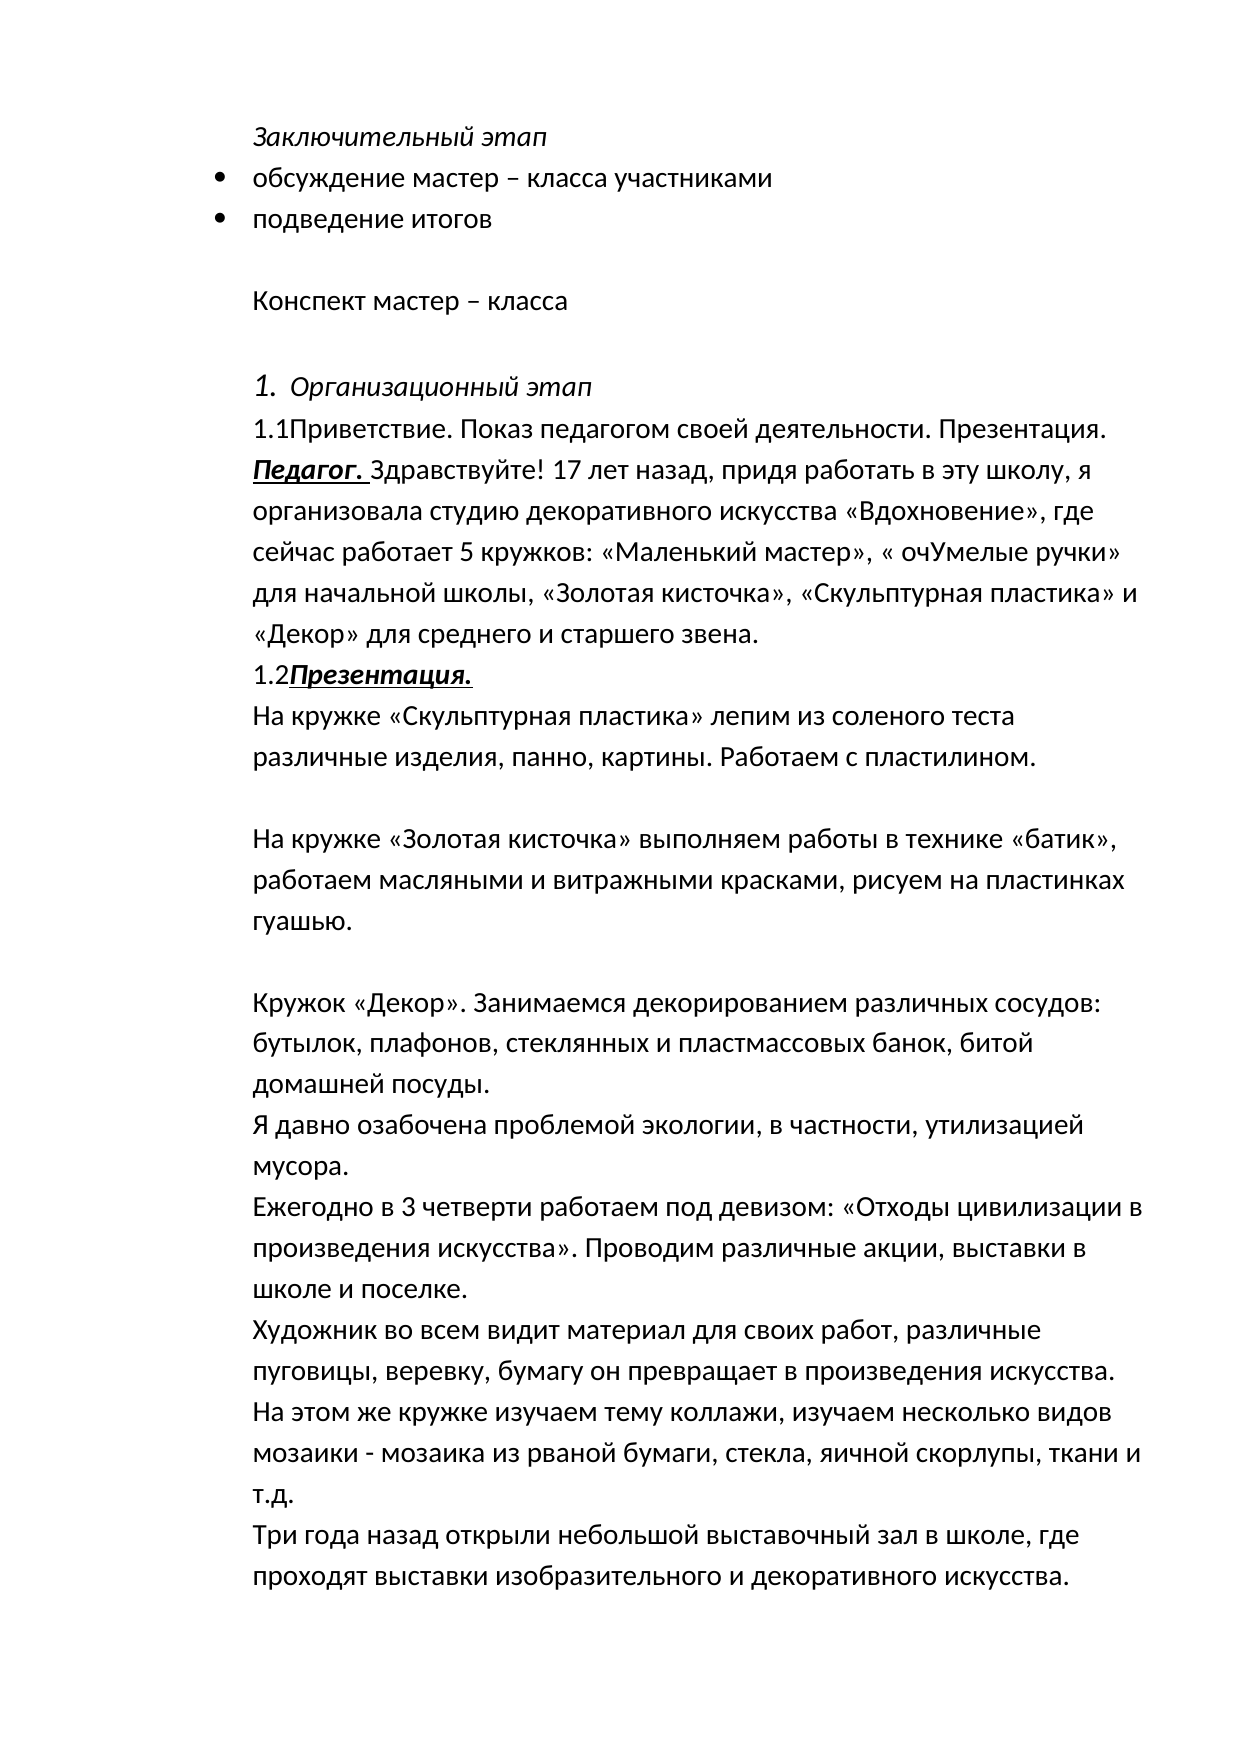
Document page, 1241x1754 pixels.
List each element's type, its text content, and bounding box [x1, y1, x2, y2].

list 1.2Презентация. [252, 656, 1152, 692]
list Педагог. Здравствуйте! 17 лет назад, придя работать в эту школу, я организовала студию декоративного искусства «Вдохновение», где сейчас работает 5 кружков: «Маленький мастер», « очУмелые ручки» для начальной школы, «Золотая кисточка», «Скульптурная пластика» и «Декор» для среднего и старшего звена. [252, 451, 1152, 651]
list На кружке «Золотая кисточка» выполняем работы в технике «батик», работаем масляными и витражными красками, рисуем на пластинках гуашью. [252, 820, 1152, 937]
list Кружок «Декор». Занимаемся декорированием различных сосудов: бутылок, плафонов, стеклянных и пластмассовых банок, битой домашней посуды. [252, 984, 1152, 1101]
list подведение итогов [215, 200, 1152, 236]
list 1.1Приветствие. Показ педагогом своей деятельности. Презентация. [252, 411, 1152, 446]
list На этом же кружке изучаем тему коллажи, изучаем несколько видов мозаики - мозаика из рваной бумаги, стекла, яичной скорлупы, ткани и т.д. [252, 1393, 1152, 1511]
list Художник во всем видит материал для своих работ, различные пуговицы, веревку, бумагу он превращает в произведения искусства. [252, 1311, 1152, 1388]
list Ежегодно в 3 четверти работаем под девизом: «Отходы цивилизации в произведения искусства». Проводим различные акции, выставки в школе и поселке. [252, 1188, 1152, 1306]
list Три года назад открыли небольшой выставочный зал в школе, где проходят выставки изобразительного и декоративного искусства. [252, 1516, 1152, 1592]
list Организационный этап [252, 364, 1152, 404]
list Я давно озабочена проблемой экологии, в частности, утилизацией мусора. [252, 1106, 1152, 1183]
list Конспект мастер – класса [252, 282, 1152, 317]
list На кружке «Скульптурная пластика» лепим из соленого теста различные изделия, панно, картины. Работаем с пластилином. [252, 697, 1152, 774]
list обсуждение мастер – класса участниками [215, 159, 1152, 195]
list Заключительный этап [252, 118, 1152, 154]
